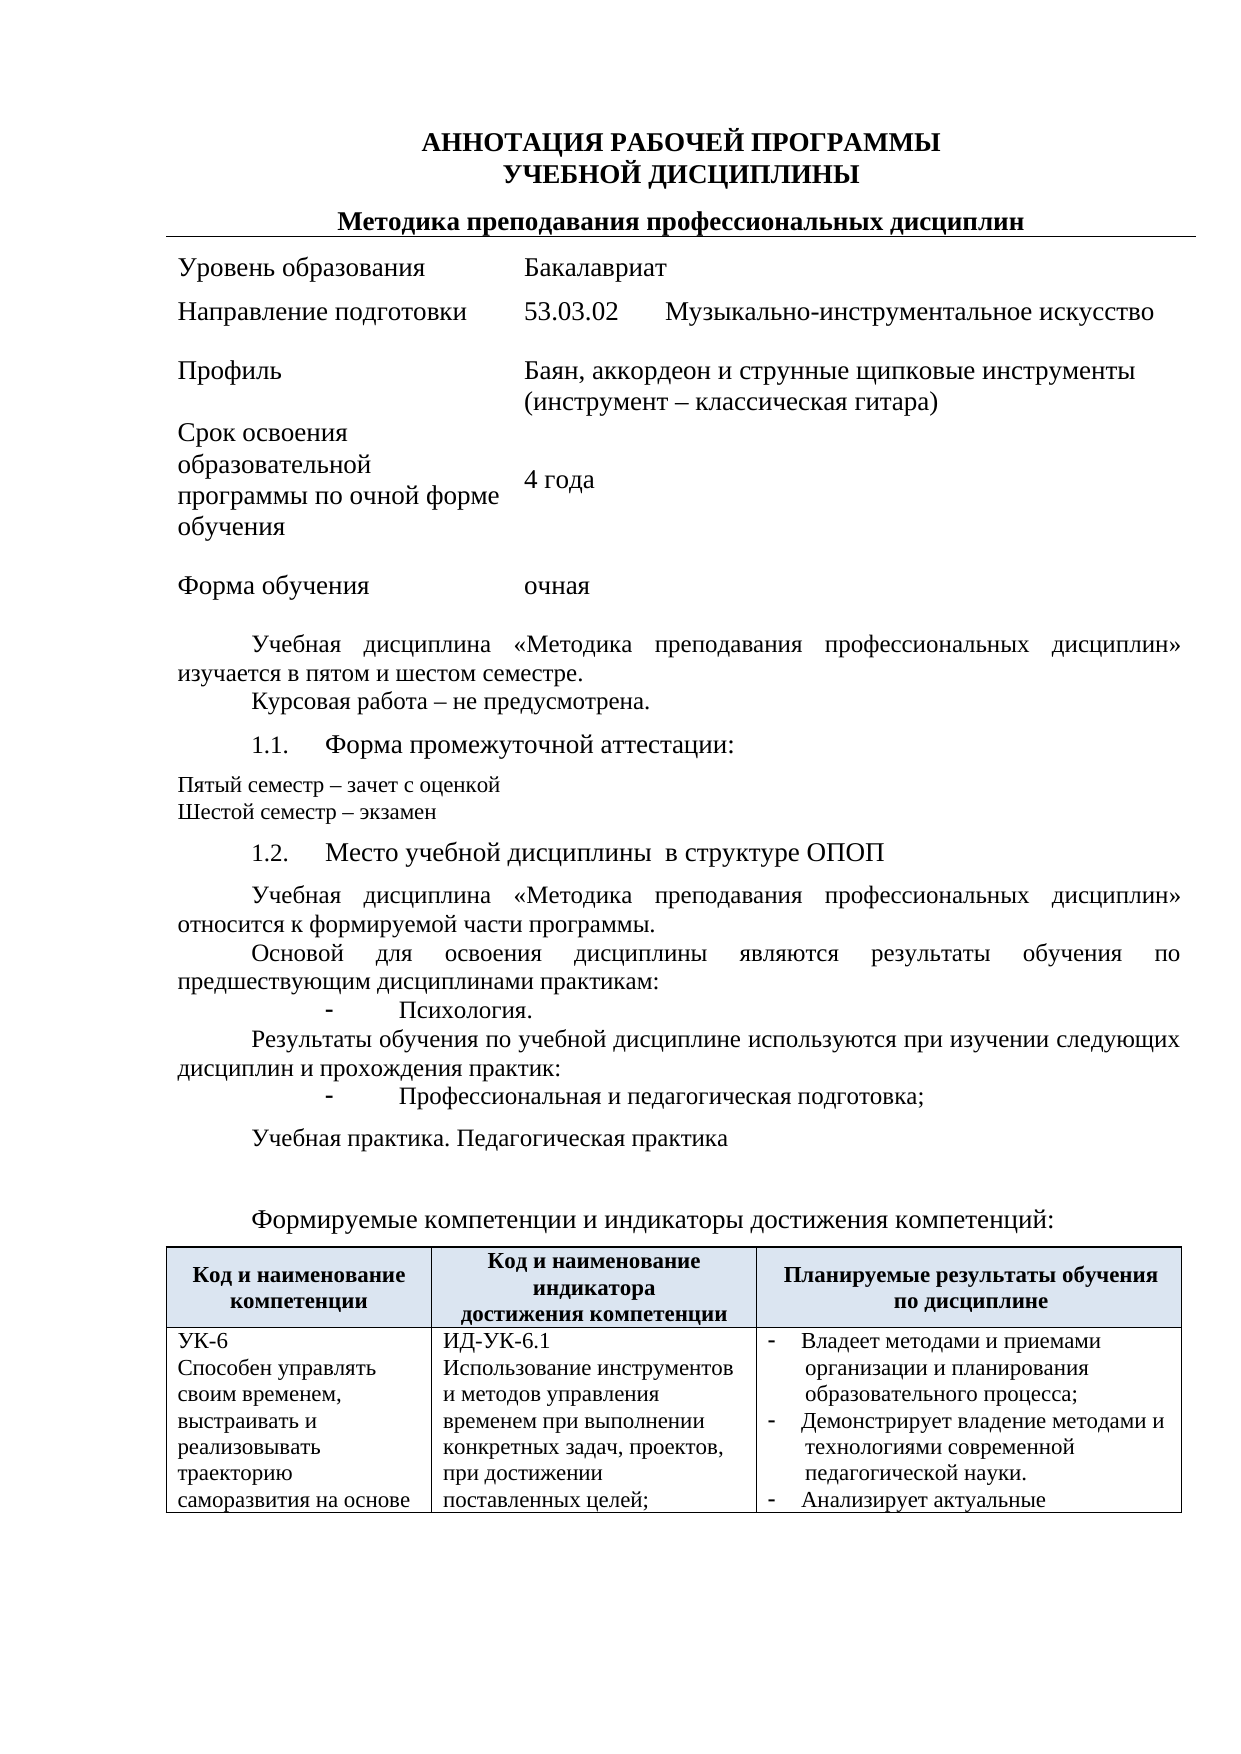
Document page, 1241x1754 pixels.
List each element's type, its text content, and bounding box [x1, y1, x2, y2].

table_cell Срок освоения образовательной программы по очной форме обучения [166, 417, 513, 541]
list Основой для освоения дисциплины являются результаты обучения по предшествующим дисциплинами практикам: [177, 938, 1181, 995]
table_cell очная [513, 541, 1196, 600]
table_cell Бакалавриат [513, 237, 1196, 295]
list Результаты обучения по учебной дисциплине используются при изучении следующих дисциплин и прохождения практик: [177, 1024, 1181, 1081]
table_header Планируемые результаты обучения по дисциплине [757, 1248, 1181, 1327]
subtitle Формируемые компетенции и индикаторы достижения компетенций: [251, 1203, 1181, 1234]
subtitle Учебная практика. Педагогическая практика [251, 1123, 1181, 1151]
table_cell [757, 1328, 1181, 1512]
table_cell Уровень образования [166, 237, 513, 295]
list Учебная дисциплина «Методика преподавания профессиональных дисциплин» относится к формируемой части программы. [177, 880, 1181, 938]
table_cell ИД-УК-6.1 Использование инструментов и методов управления временем при выполнении конкретных задач, проектов, при достижении поставленных целей; [432, 1328, 756, 1512]
table_header АННОТАЦИЯ РАБОЧЕЙ ПРОГРАММЫ УЧЕБНОЙ ДИСЦИПЛИНЫ [166, 127, 1196, 189]
list Курсовая работа – не предусмотрена. [177, 686, 1181, 715]
table_cell 53.03.02 [513, 295, 653, 354]
subtitle Форма промежуточной аттестации: [251, 728, 1181, 759]
table_cell Форма обучения [166, 541, 513, 600]
text Пятый семестр – зачет с оценкой [177, 771, 1181, 798]
list Профессиональная и педагогическая подготовка; [251, 1081, 1181, 1110]
subtitle Место учебной дисциплины в структуре ОПОП [251, 837, 1181, 868]
table_cell Методика преподавания профессиональных дисциплин [166, 189, 1196, 236]
table_cell Профиль [166, 354, 513, 417]
list Учебная дисциплина «Методика преподавания профессиональных дисциплин» изучается в пятом и шестом семестре. [177, 629, 1181, 686]
table_header Код и наименование компетенции [167, 1248, 431, 1327]
table_cell Музыкально-инструментальное искусство [654, 295, 1196, 354]
table_cell Баян, аккордеон и струнные щипковые инструменты (инструмент – классическая гитара) [513, 354, 1196, 417]
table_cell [167, 1328, 431, 1512]
text Шестой семестр – экзамен [177, 798, 1181, 824]
table_cell Направление подготовки [166, 295, 513, 354]
table_cell 4 года [513, 417, 1196, 541]
table_header Код и наименование индикатора достижения компетенции [432, 1248, 756, 1327]
list Психология. [251, 995, 1181, 1024]
